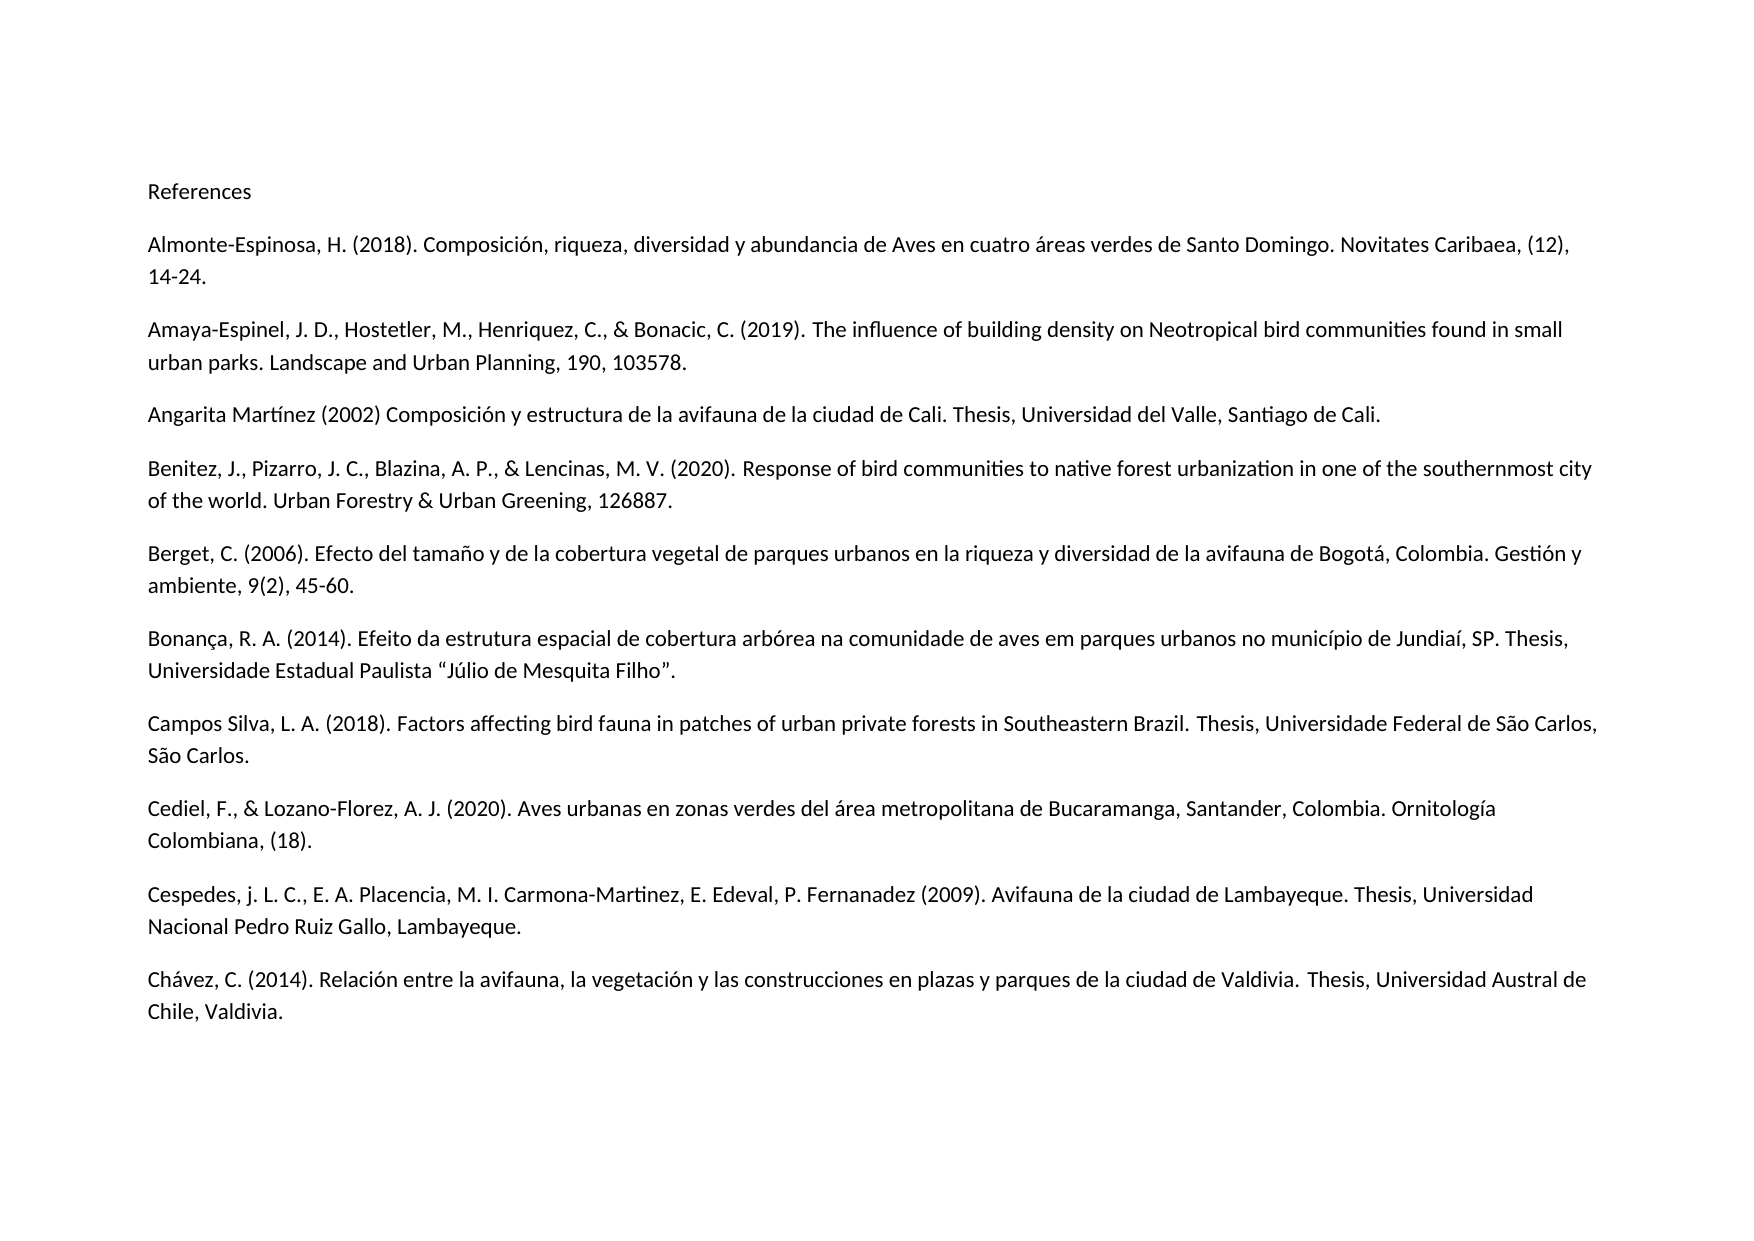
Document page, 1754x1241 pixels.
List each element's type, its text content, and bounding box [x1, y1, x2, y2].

text Berget, C. (2006). Efecto del tamaño y de la cobertura vegetal de parques urbanos en la riqueza y diversidad de la avifauna de Bogotá, Colombia. Gestión y ambiente, 9(2), 45-60. [148, 539, 1606, 599]
text References [148, 177, 1606, 205]
text Cediel, F., & Lozano-Florez, A. J. (2020). Aves urbanas en zonas verdes del área metropolitana de Bucaramanga, Santander, Colombia. Ornitología Colombiana, (18). [148, 794, 1606, 855]
text Campos Silva, L. A. (2018). Factors affecting bird fauna in patches of urban private forests in Southeastern Brazil. Thesis, Universidade Federal de São Carlos, São Carlos. [148, 709, 1606, 769]
text Cespedes, j. L. C., E. A. Placencia, M. I. Carmona-Martinez, E. Edeval, P. Fernanadez (2009). Avifauna de la ciudad de Lambayeque. Thesis, Universidad Nacional Pedro Ruiz Gallo, Lambayeque. [148, 880, 1606, 940]
text Angarita Martínez (2002) Composición y estructura de la avifauna de la ciudad de Cali. Thesis, Universidad del Valle, Santiago de Cali. [148, 401, 1606, 429]
text Chávez, C. (2014). Relación entre la avifauna, la vegetación y las construcciones en plazas y parques de la ciudad de Valdivia. Thesis, Universidad Austral de Chile, Valdivia. [148, 965, 1606, 1025]
text Benitez, J., Pizarro, J. C., Blazina, A. P., & Lencinas, M. V. (2020). Response of bird communities to native forest urbanization in one of the southernmost city of the world. Urban Forestry & Urban Greening, 126887. [148, 454, 1606, 514]
text Bonança, R. A. (2014). Efeito da estrutura espacial de cobertura arbórea na comunidade de aves em parques urbanos no município de Jundiaí, SP. Thesis, Universidade Estadual Paulista “Júlio de Mesquita Filho”. [148, 624, 1606, 684]
text Amaya-Espinel, J. D., Hostetler, M., Henriquez, C., & Bonacic, C. (2019). The influence of building density on Neotropical bird communities found in small urban parks. Landscape and Urban Planning, 190, 103578. [148, 315, 1606, 376]
text Almonte-Espinosa, H. (2018). Composición, riqueza, diversidad y abundancia de Aves en cuatro áreas verdes de Santo Domingo. Novitates Caribaea, (12), 14-24. [148, 230, 1606, 290]
